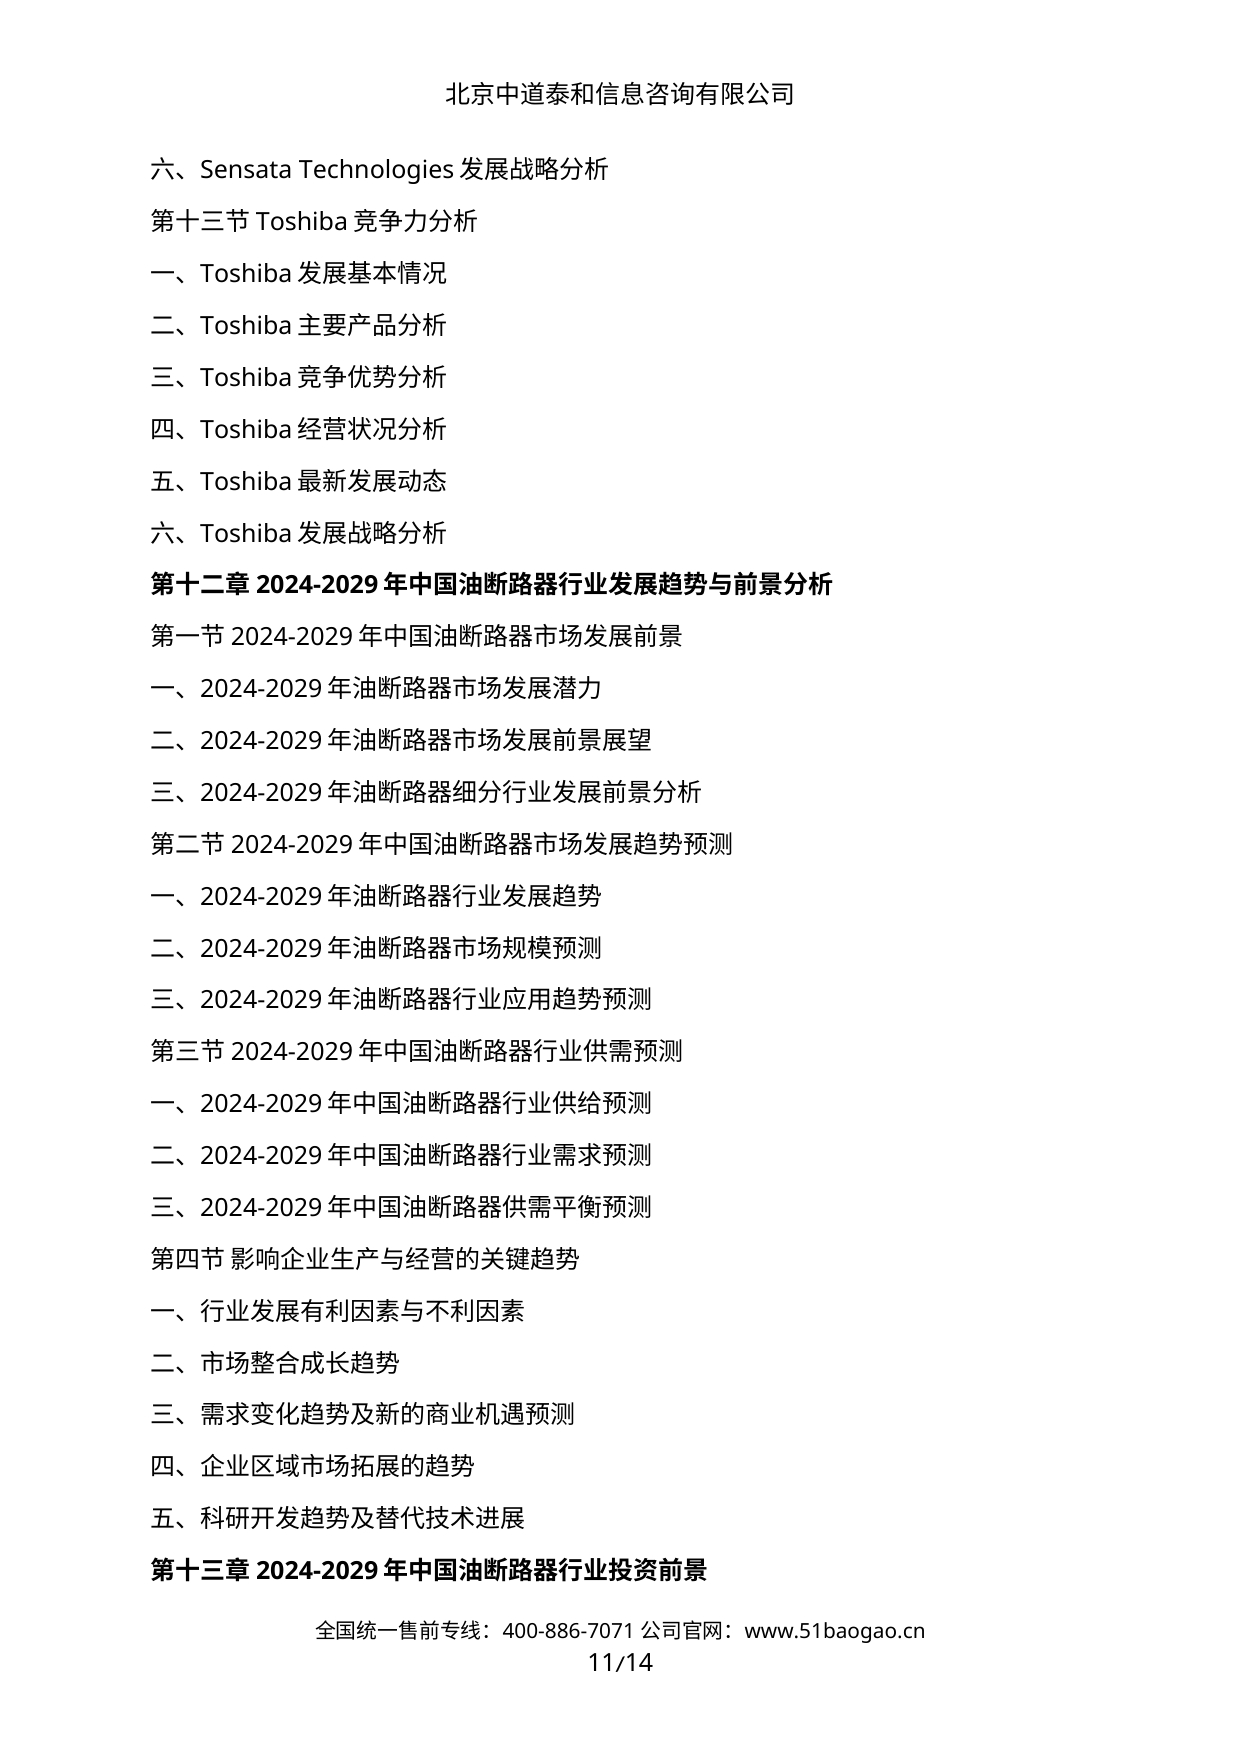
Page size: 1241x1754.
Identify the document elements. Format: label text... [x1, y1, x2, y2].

text 三、2024-2029年油断路器行业应用趋势预测 [150, 980, 1090, 1016]
text 二、2024-2029年油断路器市场发展前景展望 [150, 721, 1090, 757]
text 第一节 2024-2029年中国油断路器市场发展前景 [150, 617, 1090, 653]
text 三、Toshiba竞争优势分析 [150, 357, 1090, 394]
text 二、2024-2029年油断路器市场规模预测 [150, 928, 1090, 964]
text 第十三章 2024-2029年中国油断路器行业投资前景 [150, 1551, 1090, 1587]
text 第四节 影响企业生产与经营的关键趋势 [150, 1239, 1090, 1276]
text 一、2024-2029年油断路器市场发展潜力 [150, 669, 1090, 705]
text 三、2024-2029年油断路器细分行业发展前景分析 [150, 772, 1090, 809]
text 一、行业发展有利因素与不利因素 [150, 1291, 1090, 1327]
text 四、企业区域市场拓展的趋势 [150, 1447, 1090, 1483]
text 四、Toshiba经营状况分析 [150, 409, 1090, 446]
text 第十三节 Toshiba竞争力分析 [150, 202, 1090, 238]
text 六、Toshiba发展战略分析 [150, 513, 1090, 549]
text 三、2024-2029年中国油断路器供需平衡预测 [150, 1187, 1090, 1224]
text 二、Toshiba主要产品分析 [150, 306, 1090, 342]
text 一、2024-2029年中国油断路器行业供给预测 [150, 1084, 1090, 1120]
text 三、需求变化趋势及新的商业机遇预测 [150, 1395, 1090, 1431]
text 一、Toshiba发展基本情况 [150, 254, 1090, 290]
text 一、2024-2029年油断路器行业发展趋势 [150, 876, 1090, 912]
text 第十二章 2024-2029年中国油断路器行业发展趋势与前景分析 [150, 565, 1090, 601]
text 二、2024-2029年中国油断路器行业需求预测 [150, 1136, 1090, 1172]
text 六、Sensata Technologies发展战略分析 [150, 150, 1090, 186]
text 五、科研开发趋势及替代技术进展 [150, 1499, 1090, 1535]
text 第三节 2024-2029年中国油断路器行业供需预测 [150, 1032, 1090, 1068]
text 第二节 2024-2029年中国油断路器市场发展趋势预测 [150, 824, 1090, 861]
text 二、市场整合成长趋势 [150, 1343, 1090, 1379]
text 五、Toshiba最新发展动态 [150, 461, 1090, 497]
